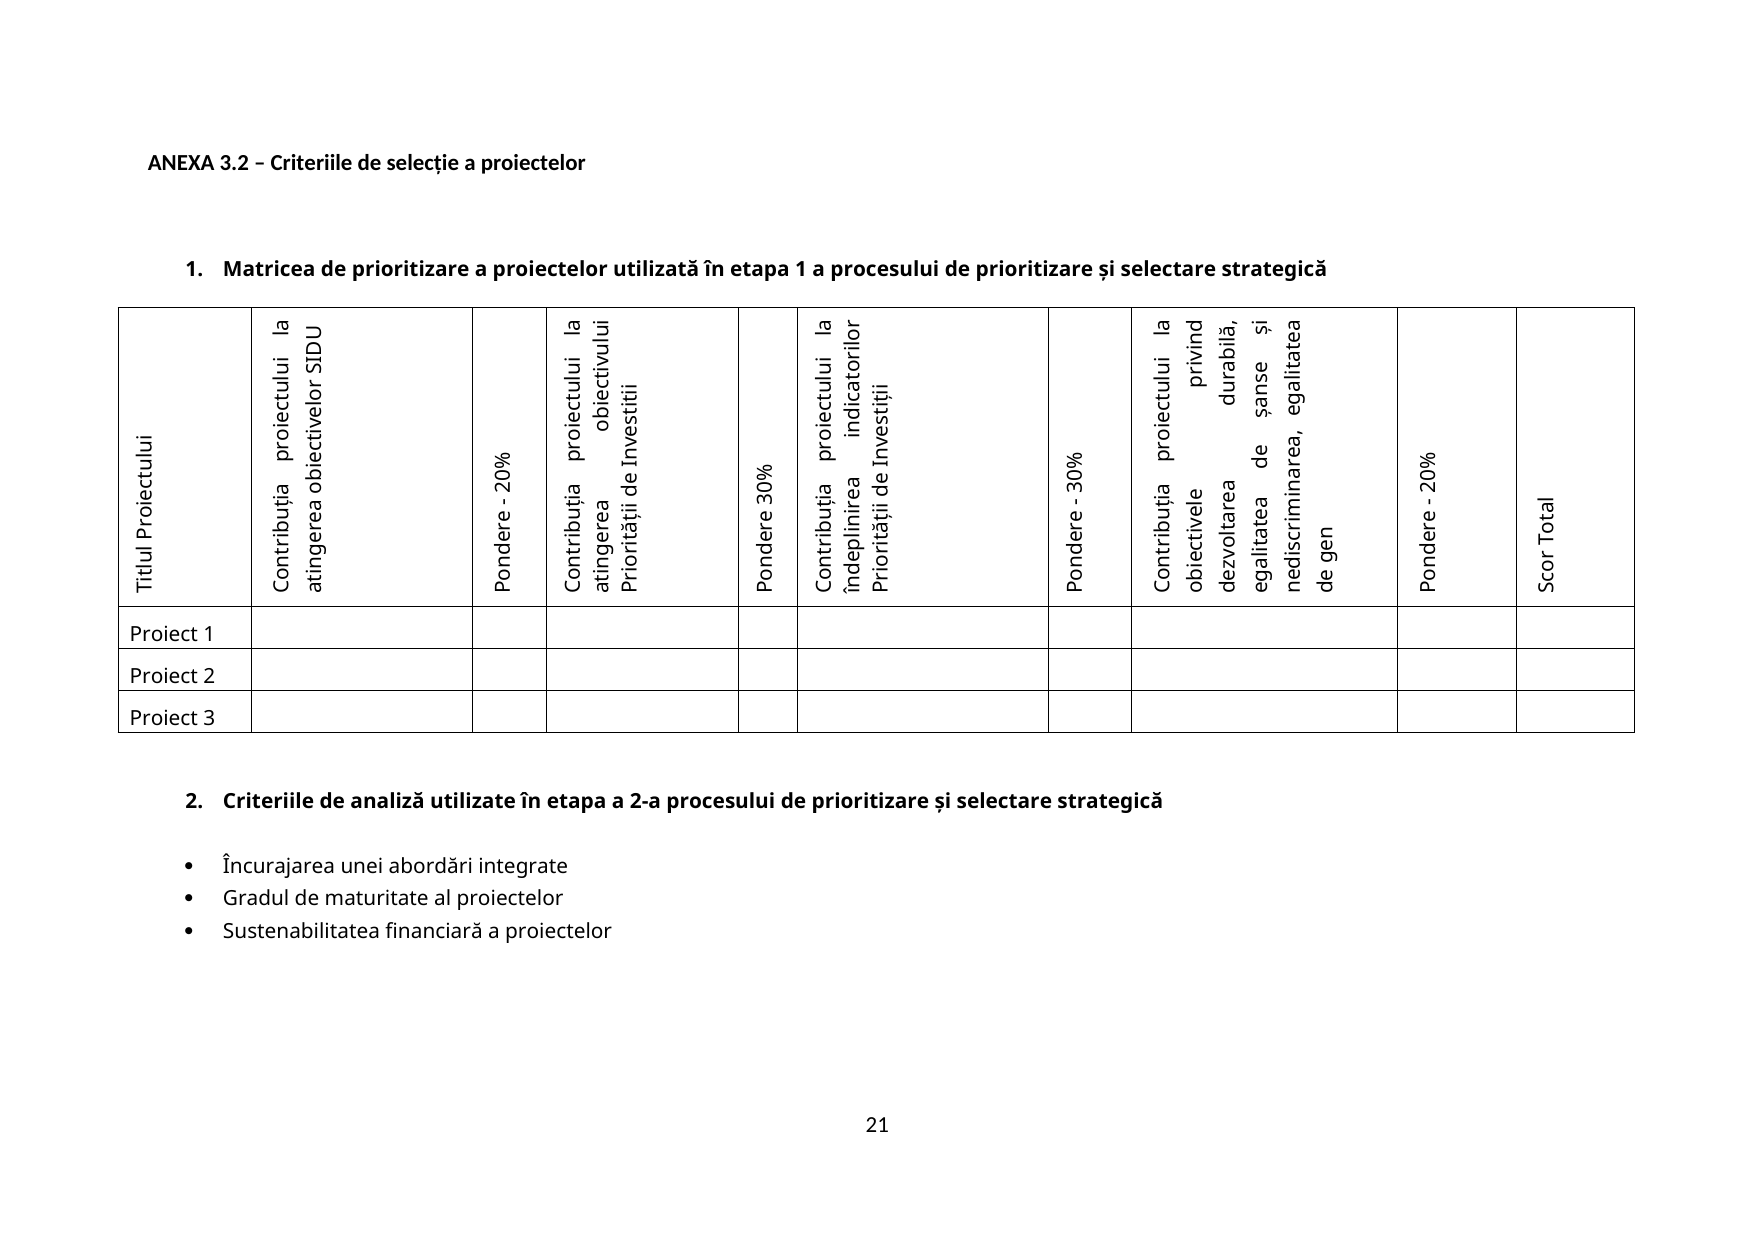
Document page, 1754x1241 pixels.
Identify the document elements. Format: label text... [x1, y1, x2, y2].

table_cell [1398, 649, 1516, 689]
table_cell [1517, 691, 1634, 732]
table_header Pondere - 20% [473, 308, 546, 606]
table_cell [739, 691, 797, 732]
table_cell [547, 649, 738, 689]
table_cell [473, 691, 546, 732]
table_cell [798, 691, 1048, 732]
list Criteriile de analiză utilizate în etapa a 2-a procesului de prioritizare și selectare strategică [185, 786, 1606, 814]
list Matricea de prioritizare a proiectelor utilizată în etapa 1 a procesului de prioritizare și selectare strategică [185, 254, 1606, 282]
table_cell [1049, 607, 1131, 648]
table_cell [1132, 649, 1397, 689]
table_header Contribuția proiectului la obiectivele privind dezvoltarea durabilă, egalitatea de șanse și nediscriminarea, egalitatea de gen [1132, 308, 1397, 606]
table_cell [1132, 691, 1397, 732]
table_cell [473, 649, 546, 689]
table_cell [798, 649, 1048, 689]
table_cell [547, 691, 738, 732]
table_cell Proiect 2 [119, 649, 251, 689]
table_cell [252, 649, 472, 689]
table_cell [1049, 691, 1131, 732]
table_cell [1132, 607, 1397, 648]
table_header Scor Total [1517, 308, 1634, 606]
table_cell [473, 607, 546, 648]
text ANEXA 3.2 – Criteriile de selecție a proiectelor [148, 148, 1606, 176]
table_header Contribuția proiectului la atingerea obiectivelor SIDU [252, 308, 472, 606]
table_cell [1517, 649, 1634, 689]
table_cell [1517, 607, 1634, 648]
list Încurajarea unei abordări integrate [185, 851, 1606, 879]
table_header Contribuția proiectului la atingerea obiectivului Priorității de Investitii [547, 308, 738, 606]
table_header Pondere 30% [739, 308, 797, 606]
list Gradul de maturitate al proiectelor [185, 883, 1606, 912]
table_cell [1398, 607, 1516, 648]
table_cell [739, 607, 797, 648]
table_header Pondere - 30% [1049, 308, 1131, 606]
table_cell [1398, 691, 1516, 732]
table_cell [252, 691, 472, 732]
table_cell Proiect 3 [119, 691, 251, 732]
table_header Contribuția proiectului la îndeplinirea indicatorilor Priorităţii de Investiţii [798, 308, 1048, 606]
table_cell [547, 607, 738, 648]
table_cell [1049, 649, 1131, 689]
table_header Titlul Proiectului [119, 308, 251, 606]
table_cell [798, 607, 1048, 648]
table_cell [252, 607, 472, 648]
table_header Pondere - 20% [1398, 308, 1516, 606]
table_cell Proiect 1 [119, 607, 251, 648]
list Sustenabilitatea financiară a proiectelor [185, 916, 1606, 944]
table_cell [739, 649, 797, 689]
